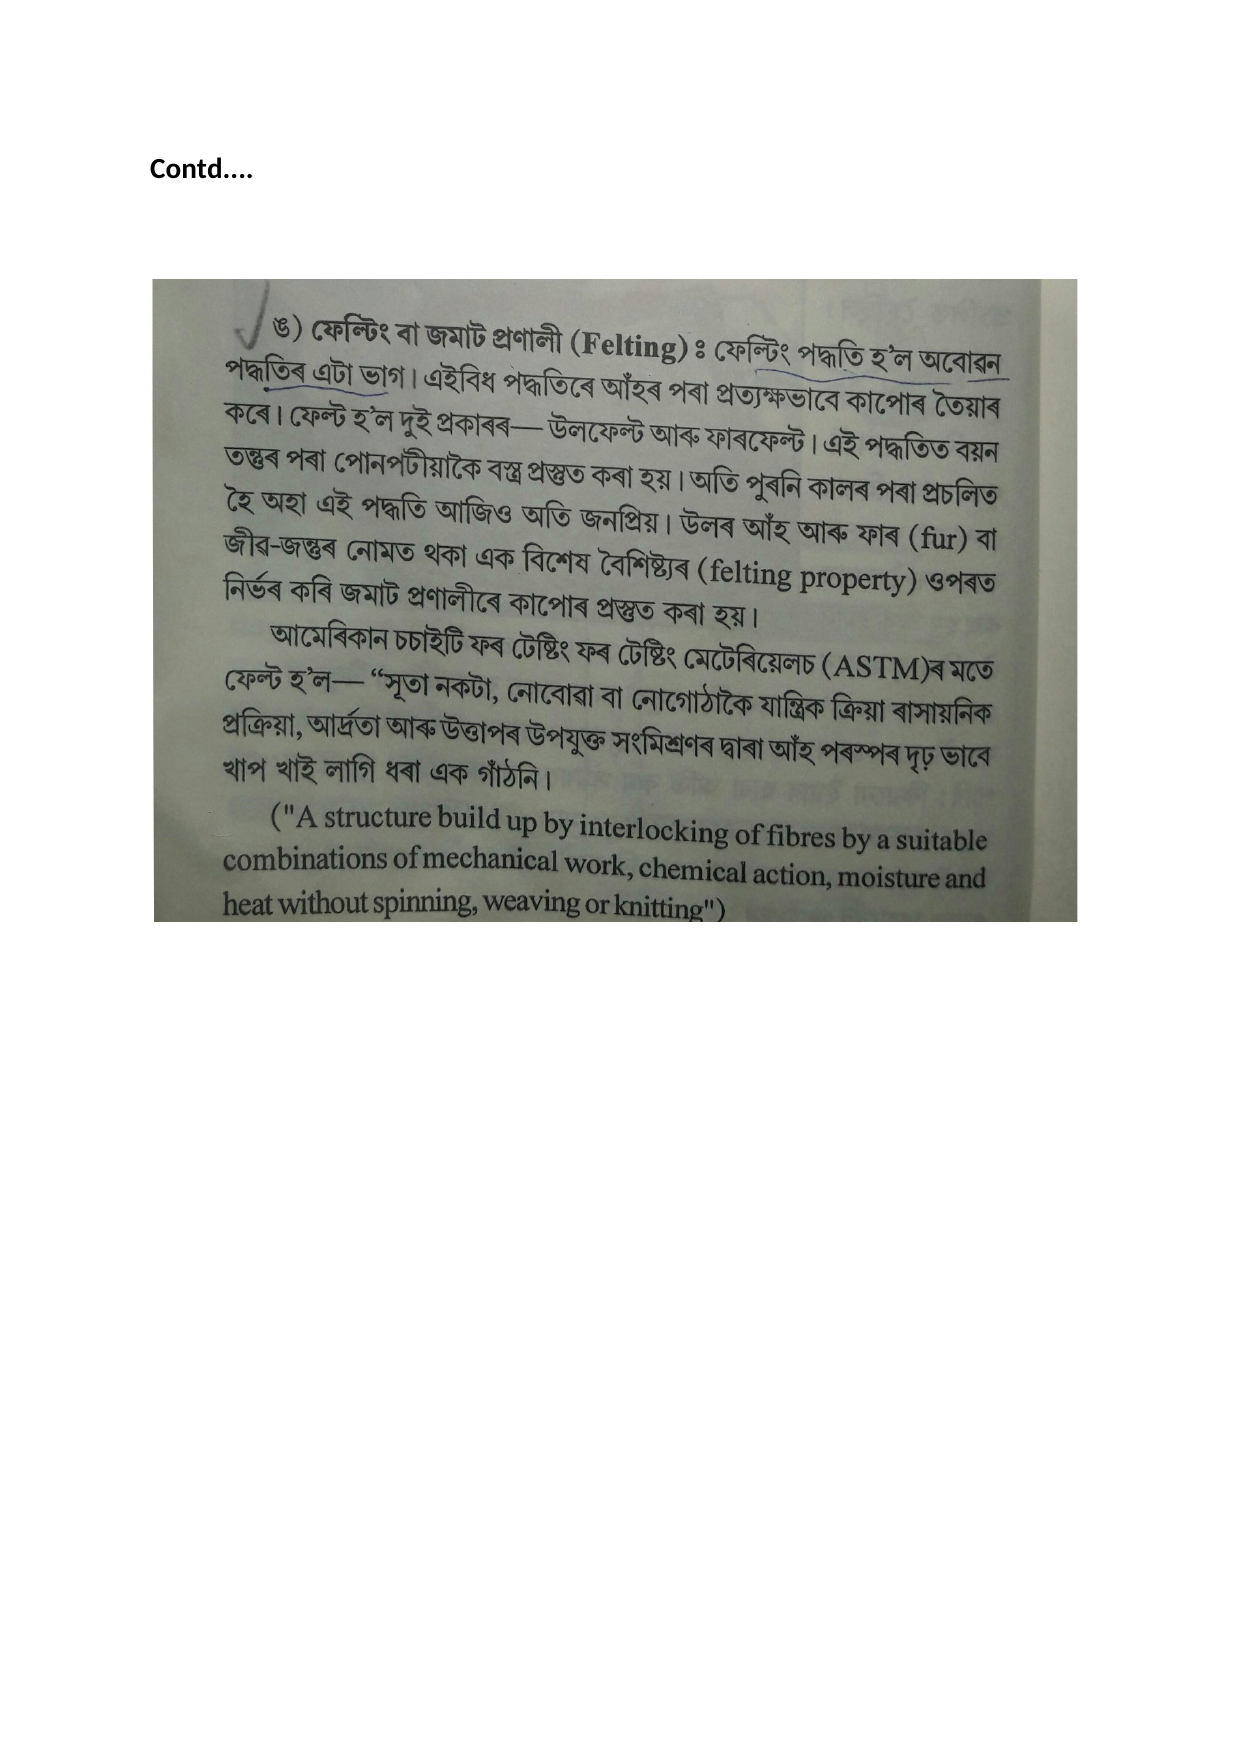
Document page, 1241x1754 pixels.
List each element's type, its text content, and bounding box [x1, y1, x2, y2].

text Contd.... [150, 150, 1090, 186]
picture [150, 279, 1078, 922]
